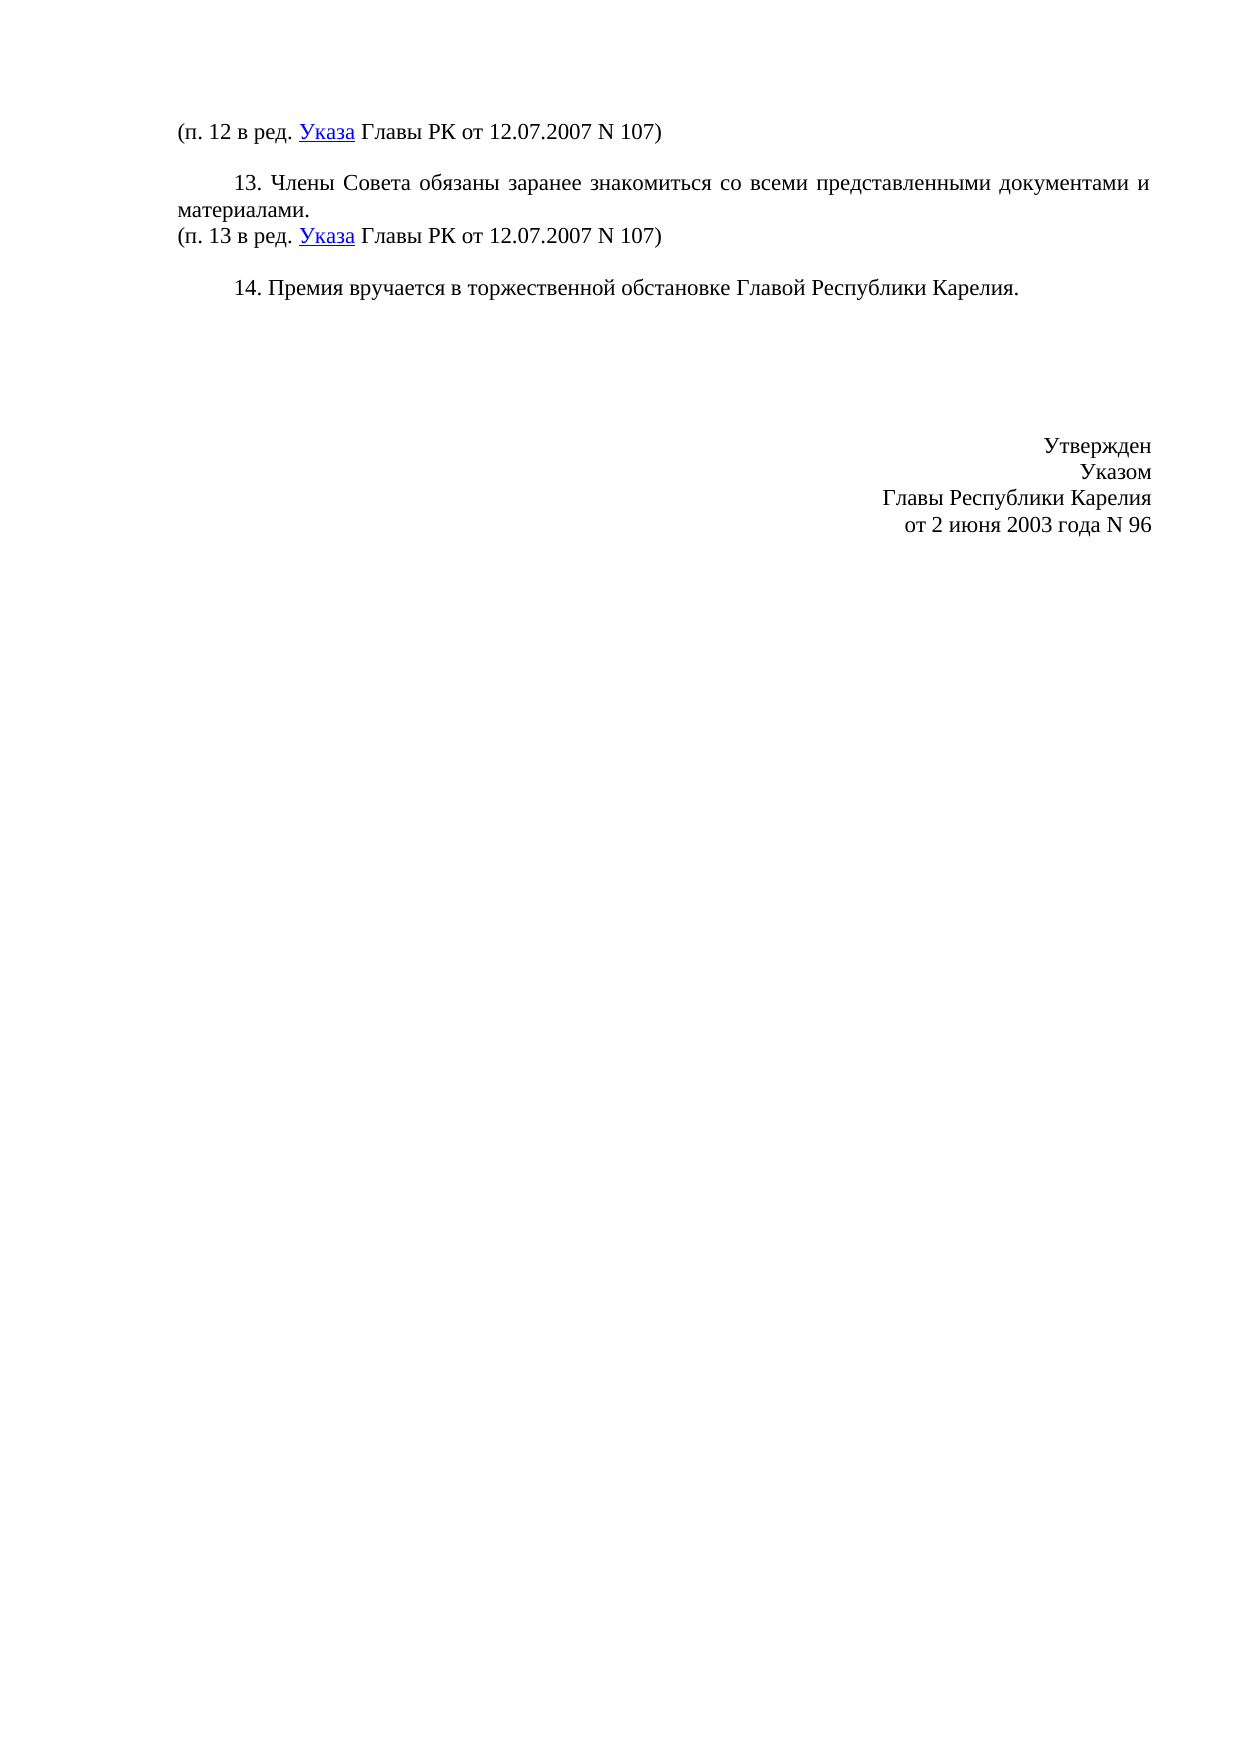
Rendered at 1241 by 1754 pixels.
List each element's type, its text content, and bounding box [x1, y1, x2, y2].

text 14. Премия вручается в торжественной обстановке Главой Республики Карелия. [177, 273, 1152, 300]
text 13. Члены Совета обязаны заранее знакомиться со всеми представленными документами и материалами. [177, 169, 1152, 222]
text Главы Республики Карелия [177, 484, 1152, 511]
text Утвержден [177, 432, 1152, 458]
text (п. 12 в ред. Указа Главы РК от 12.07.2007 N 107) [177, 118, 1152, 144]
text Указом [177, 458, 1152, 484]
text от 2 июня 2003 года N 96 [177, 511, 1152, 537]
text (п. 13 в ред. Указа Главы РК от 12.07.2007 N 107) [177, 222, 1152, 248]
